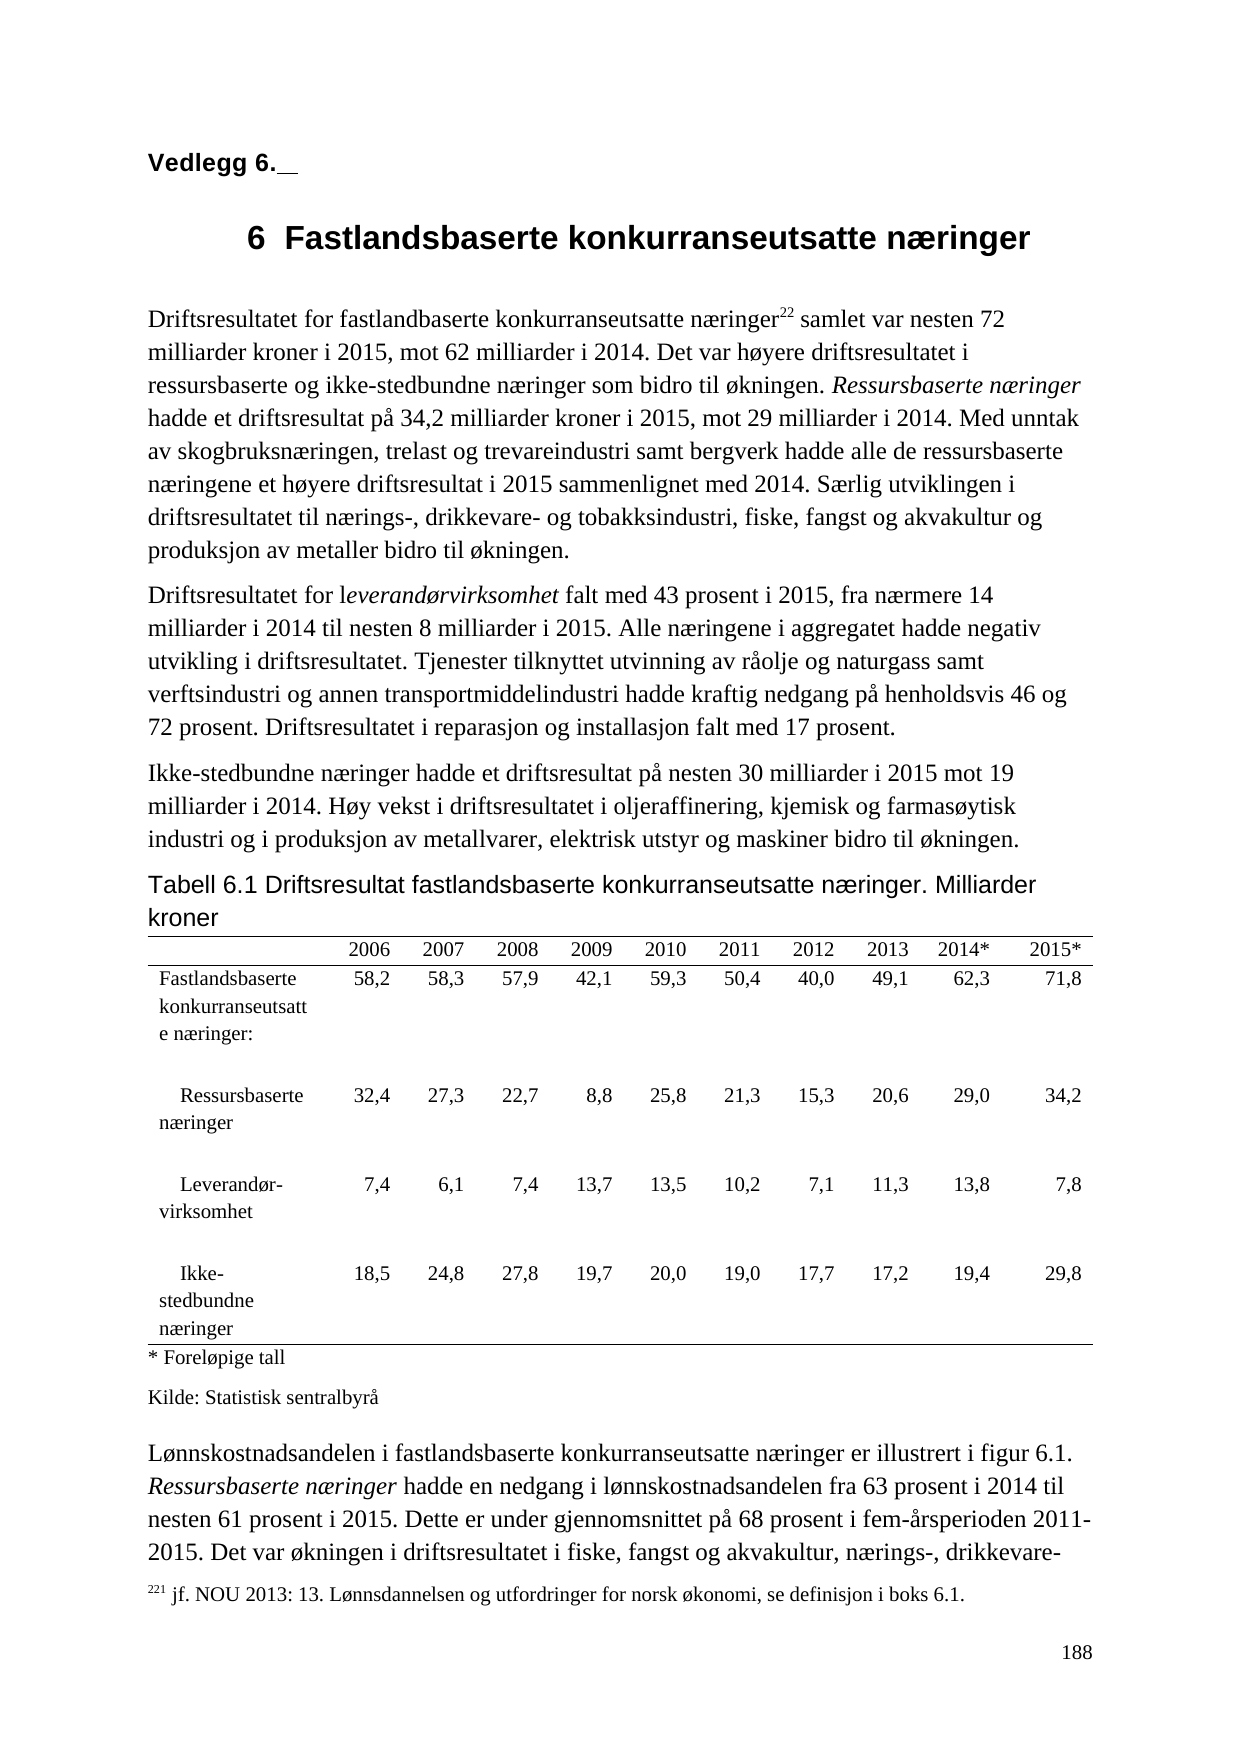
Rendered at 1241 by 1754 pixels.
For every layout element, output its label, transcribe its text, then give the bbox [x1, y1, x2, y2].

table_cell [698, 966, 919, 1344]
text Ikke-stedbundne næringer hadde et driftsresultat på nesten 30 milliarder i 2015 mot 19 milliarder i 2014. Høy vekst i driftsresultatet i oljeraffinering, kjemisk og farmasøytisk industri og i produksjon av metallvarer, elektrisk utstyr og maskiner bidro til økningen. [148, 758, 1092, 853]
text Tabell 6.1 Driftsresultat fastlandsbaserte konkurranseutsatte næringer. Milliarder kroner [148, 869, 1092, 931]
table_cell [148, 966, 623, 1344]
text Driftsresultatet for fastlandbaserte konkurranseutsatte næringer samlet var nesten 72 milliarder kroner i 2015, mot 62 milliarder i 2014. Det var høyere driftsresultatet i ressursbaserte og ikke-stedbundne næringer som bidro til økningen. Ressursbaserte næringer hadde et driftsresultat på 34,2 milliarder kroner i 2015, mot 29 milliarder i 2014. Med unntak av skogbruksnæringen, trelast og trevareindustri samt bergverk hadde alle de ressursbaserte næringene et høyere driftsresultat i 2015 sammenlignet med 2014. Særlig utviklingen i driftsresultatet til nærings-, drikkevare- og tobakksindustri, fiske, fangst og akvakultur og produksjon av metaller bidro til økningen. [148, 304, 1092, 564]
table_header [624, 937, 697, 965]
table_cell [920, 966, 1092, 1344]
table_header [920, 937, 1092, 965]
text * Foreløpige tall [148, 1345, 1092, 1369]
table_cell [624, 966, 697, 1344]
text Kilde: Statistisk sentralbyrå [148, 1385, 1092, 1409]
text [148, 1438, 1092, 1566]
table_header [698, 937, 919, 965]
subtitle Fastlandsbaserte konkurranseutsatte næringer [185, 218, 1092, 257]
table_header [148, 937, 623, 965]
text Driftsresultatet for leverandørvirksomhet falt med 43 prosent i 2015, fra nærmere 14 milliarder i 2014 til nesten 8 milliarder i 2015. Alle næringene i aggregatet hadde negativ utvikling i driftsresultatet. Tjenester tilknyttet utvinning av råolje og naturgass samt verftsindustri og annen transportmiddelindustri hadde kraftig nedgang på henholdsvis 46 og 72 prosent. Driftsresultatet i reparasjon og installasjon falt med 17 prosent. [148, 580, 1092, 741]
